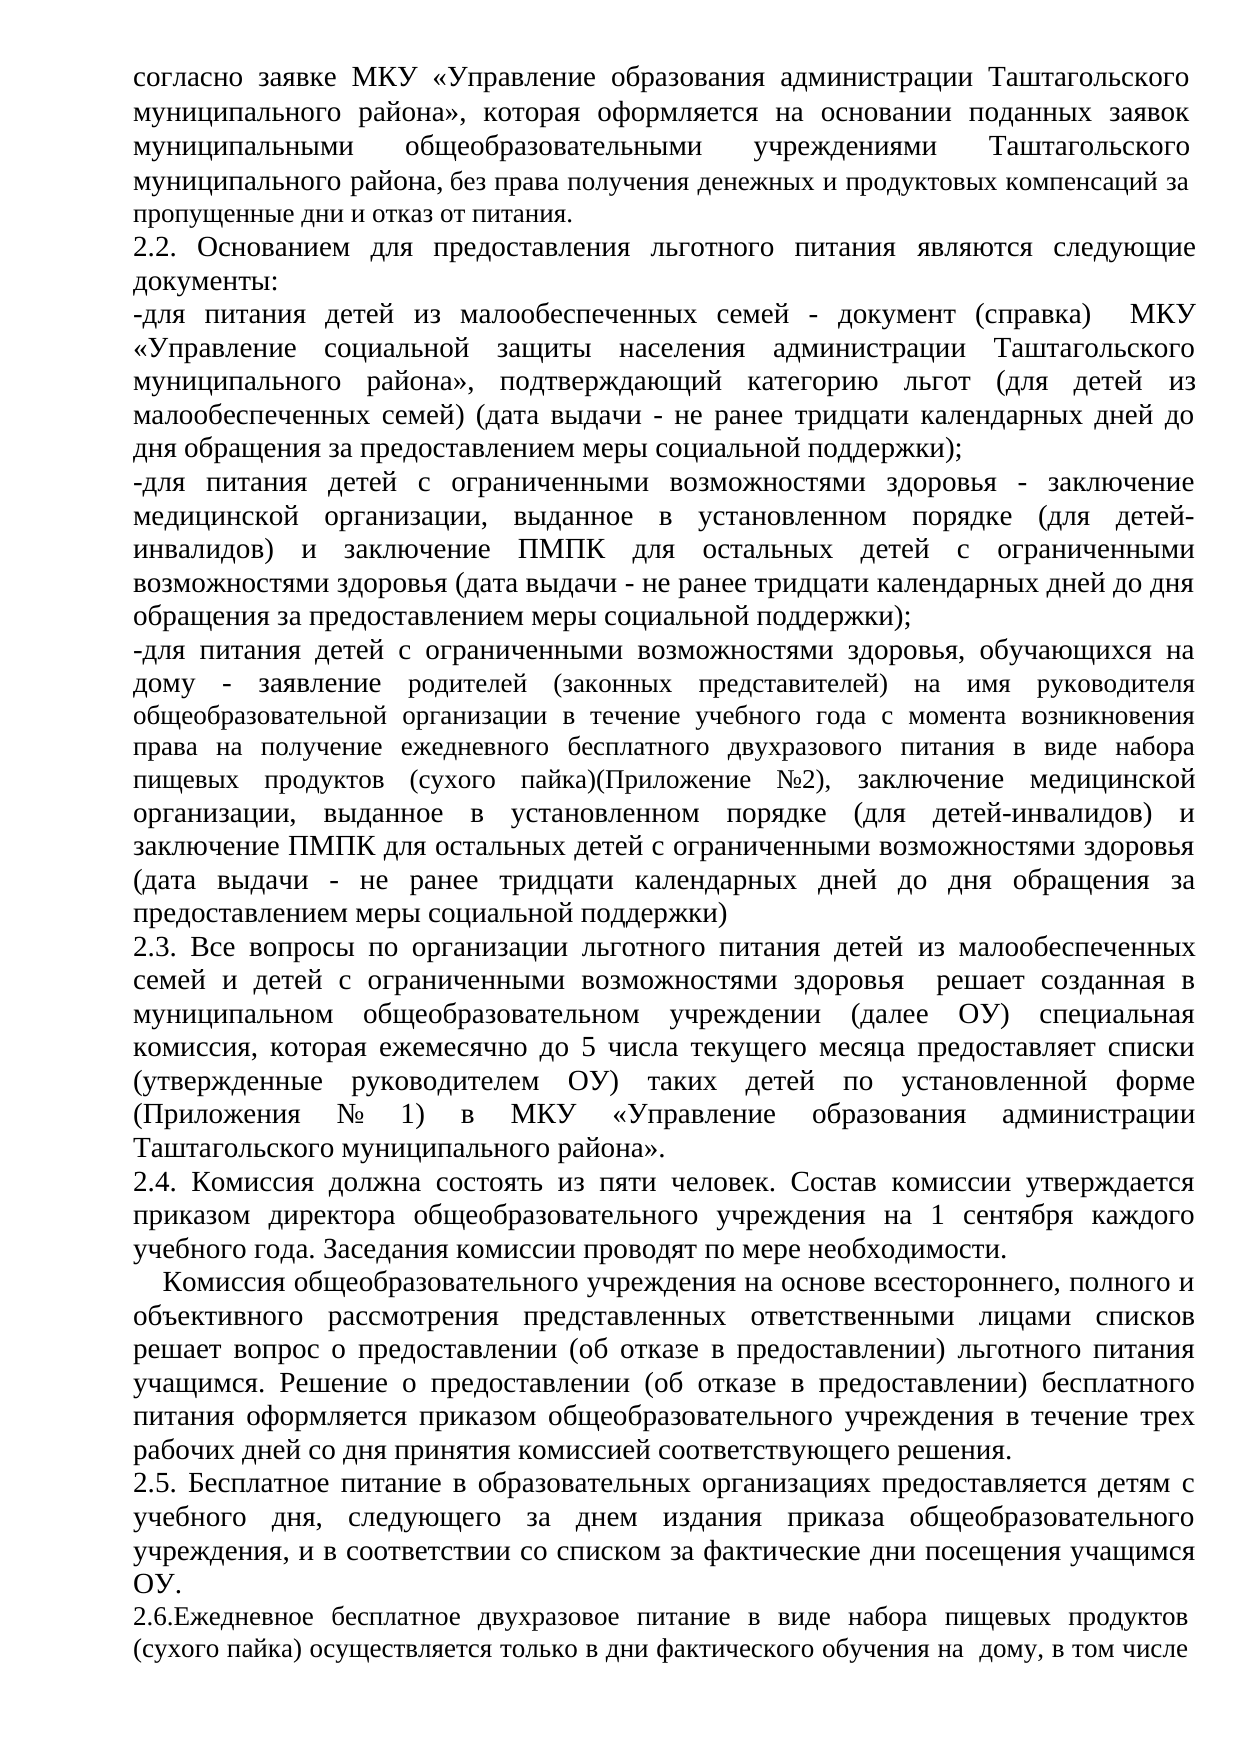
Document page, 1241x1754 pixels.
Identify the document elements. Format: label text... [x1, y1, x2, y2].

text 2.2. Основанием для предоставления льготного питания являются следующие документы: [133, 229, 1196, 296]
text 2.3. Все вопросы по организации льготного питания детей из малообеспеченных семей и детей с ограниченными возможностями здоровья решает созданная в муниципальном общеобразовательном учреждении (далее ОУ) специальная комиссия, которая ежемесячно до 5 числа текущего месяца предоставляет списки (утвержденные руководителем ОУ) таких детей по установленной форме (Приложения № 1) в МКУ «Управление образования администрации Таштагольского муниципального района». [133, 929, 1196, 1164]
text -для питания детей из малообеспеченных семей - документ (справка) МКУ «Управление социальной защиты населения администрации Таштагольского муниципального района», подтверждающий категорию льгот (для детей из малообеспеченных семей) (дата выдачи - не ранее тридцати календарных дней до дня обращения за предоставлением меры социальной поддержки); [133, 296, 1196, 464]
text -для питания детей с ограниченными возможностями здоровья - заключение медицинской организации, выданное в установленном порядке (для детей-инвалидов) и заключение ПМПК для остальных детей с ограниченными возможностями здоровья (дата выдачи - не ранее тридцати календарных дней до дня обращения за предоставлением меры социальной поддержки); [133, 464, 1196, 632]
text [133, 1600, 1190, 1663]
text -для питания детей с ограниченными возможностями здоровья, обучающихся на дому - заявление родителей (законных представителей) на имя руководителя общеобразовательной организации в течение учебного года с момента возникновения права на получение ежедневного бесплатного двухразового питания в виде набора пищевых продуктов (сухого пайка)(Приложение №2), заключение медицинской организации, выданное в установленном порядке (для детей-инвалидов) и заключение ПМПК для остальных детей с ограниченными возможностями здоровья (дата выдачи - не ранее тридцати календарных дней до дня обращения за предоставлением меры социальной поддержки) [133, 632, 1196, 929]
text 2.4. Комиссия должна состоять из пяти человек. Состав комиссии утверждается приказом директора общеобразовательного учреждения на 1 сентября каждого учебного года. Заседания комиссии проводят по мере необходимости. [133, 1164, 1196, 1264]
text 2.5. Бесплатное питание в образовательных организациях предоставляется детям с учебного дня, следующего за днем издания приказа общеобразовательного учреждения, и в соответствии со списком за фактические дни посещения учащимся ОУ. [133, 1466, 1196, 1600]
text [133, 59, 1190, 228]
text Комиссия общеобразовательного учреждения на основе всестороннего, полного и объективного рассмотрения представленных ответственными лицами списков решает вопрос о предоставлении (об отказе в предоставлении) льготного питания учащимся. Решение о предоставлении (об отказе в предоставлении) бесплатного питания оформляется приказом общеобразовательного учреждения в течение трех рабочих дней со дня принятия комиссией соответствующего решения. [133, 1264, 1196, 1466]
